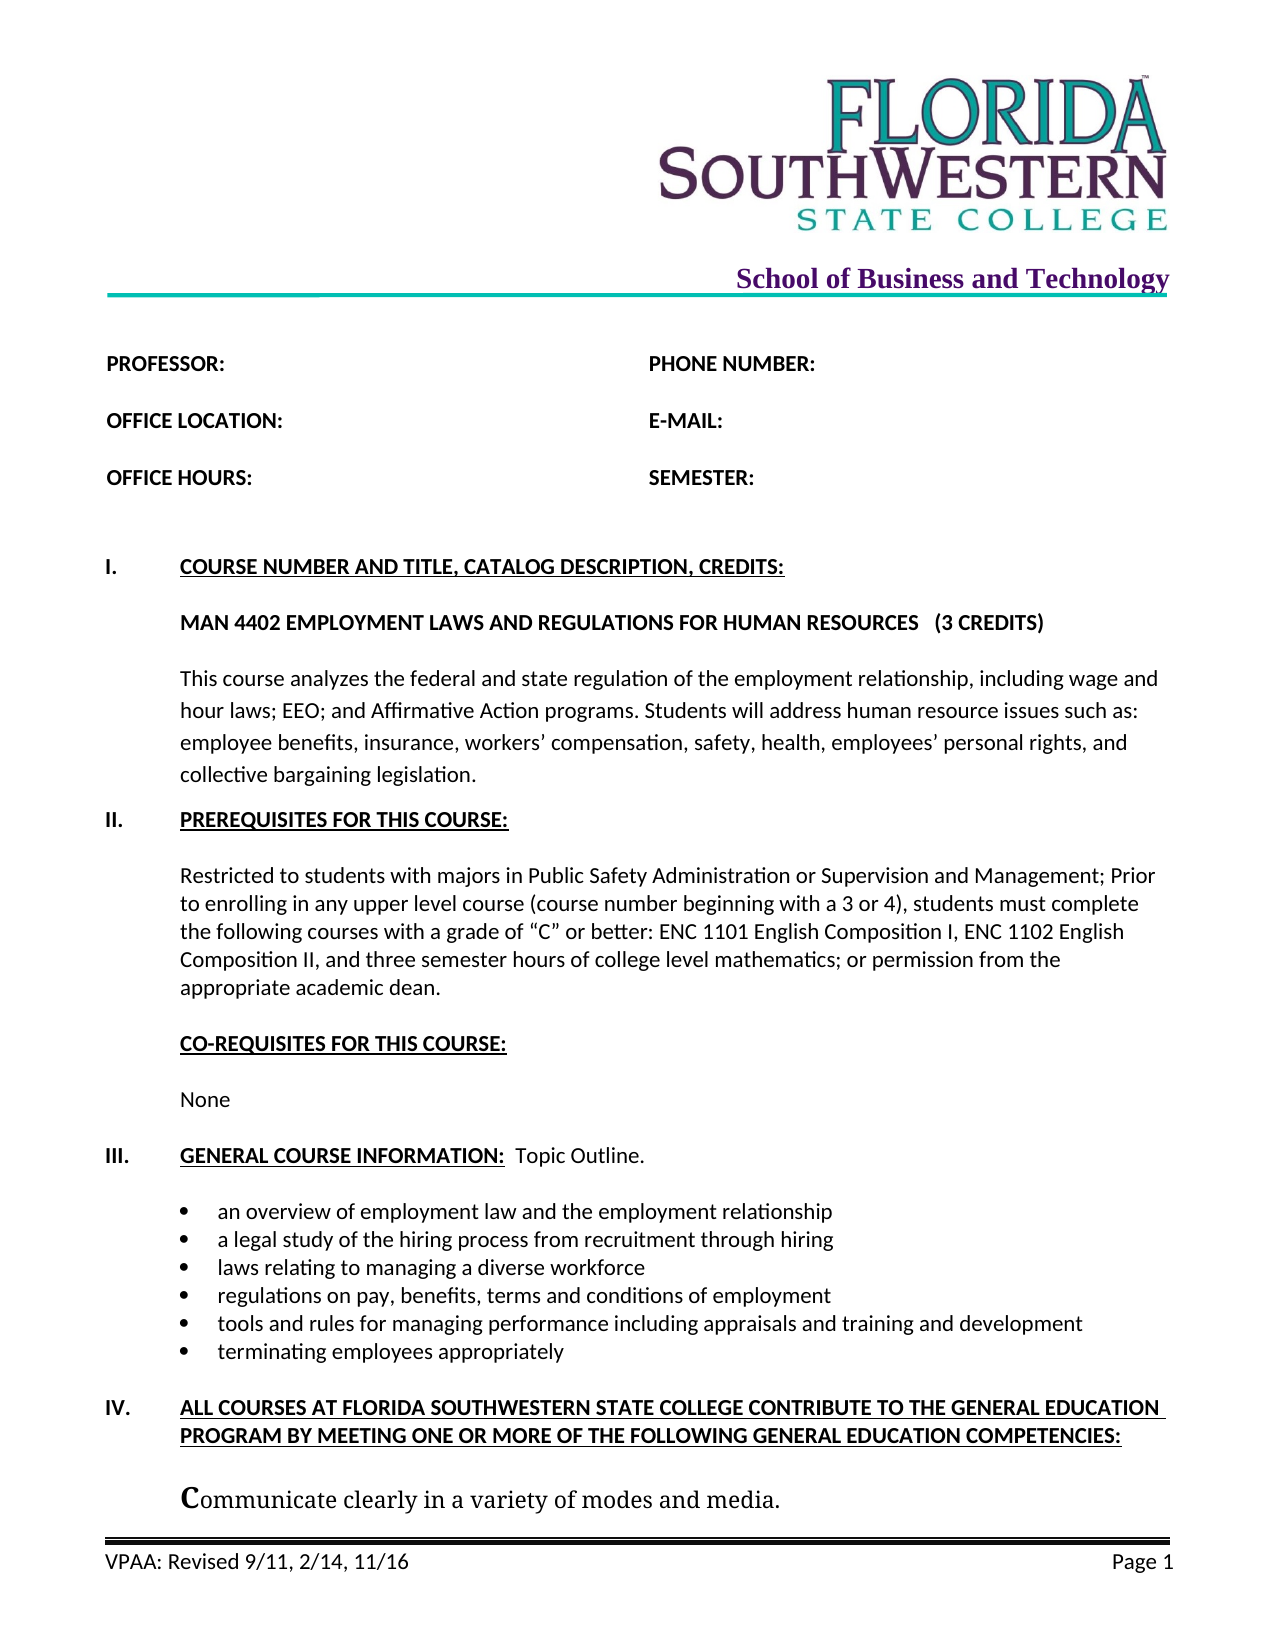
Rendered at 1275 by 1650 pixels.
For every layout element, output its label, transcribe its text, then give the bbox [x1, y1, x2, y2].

list GENERAL COURSE INFORMATION: Topic Outline. [105, 1141, 1170, 1169]
list All courses at Florida SouthWestern State College contribute to the general education program by meeting one or more of the following general education competencies: [105, 1393, 1170, 1449]
list tools and rules for managing performance including appraisals and training and development [180, 1309, 1170, 1337]
text CO-REQUISITES FOR THIS COURSE: [105, 1029, 1170, 1057]
text This course analyzes the federal and state regulation of the employment relationship, including wage and hour laws; EEO; and Affirmative Action programs. Students will address human resource issues such as: employee benefits, insurance, workers’ compensation, safety, health, employees’ personal rights, and collective bargaining legislation. [180, 664, 1170, 788]
list PREREQUISITES FOR THIS COURSE: [105, 805, 1170, 833]
list a legal study of the hiring process from recruitment through hiring [180, 1225, 1170, 1253]
list an overview of employment law and the employment relationship [180, 1197, 1170, 1225]
text Communicate clearly in a variety of modes and media. [180, 1478, 1170, 1517]
table_cell E-MAIL: [638, 381, 1180, 438]
table_cell OFFICE LOCATION: [95, 381, 637, 438]
table_header PROFESSOR: [95, 324, 637, 381]
table_cell SEMESTER: [638, 439, 1180, 496]
list laws relating to managing a diverse workforce [180, 1253, 1170, 1281]
text Restricted to students with majors in Public Safety Administration or Supervision and Management; Prior to enrolling in any upper level course (course number beginning with a 3 or 4), students must complete the following courses with a grade of “C” or better: ENC 1101 English Composition I, ENC 1102 English Composition II, and three semester hours of college level mathematics; or permission from the appropriate academic dean. [180, 861, 1170, 1001]
list regulations on pay, benefits, terms and conditions of employment [180, 1281, 1170, 1309]
picture [657, 75, 1170, 233]
list COURSE NUMBER AND TITLE, CATALOG DESCRIPTION, CREDITS: [105, 552, 1170, 580]
table_cell OFFICE HOURS: [95, 439, 637, 496]
text MAN 4402 EMPLOYMENT LAWS AND REGULATIONS FOR HUMAN RESOURCES (3 CREDITS) [180, 608, 1170, 636]
table_header PHONE NUMBER: [638, 324, 1180, 381]
list terminating employees appropriately [180, 1337, 1170, 1366]
text None [180, 1085, 1170, 1113]
